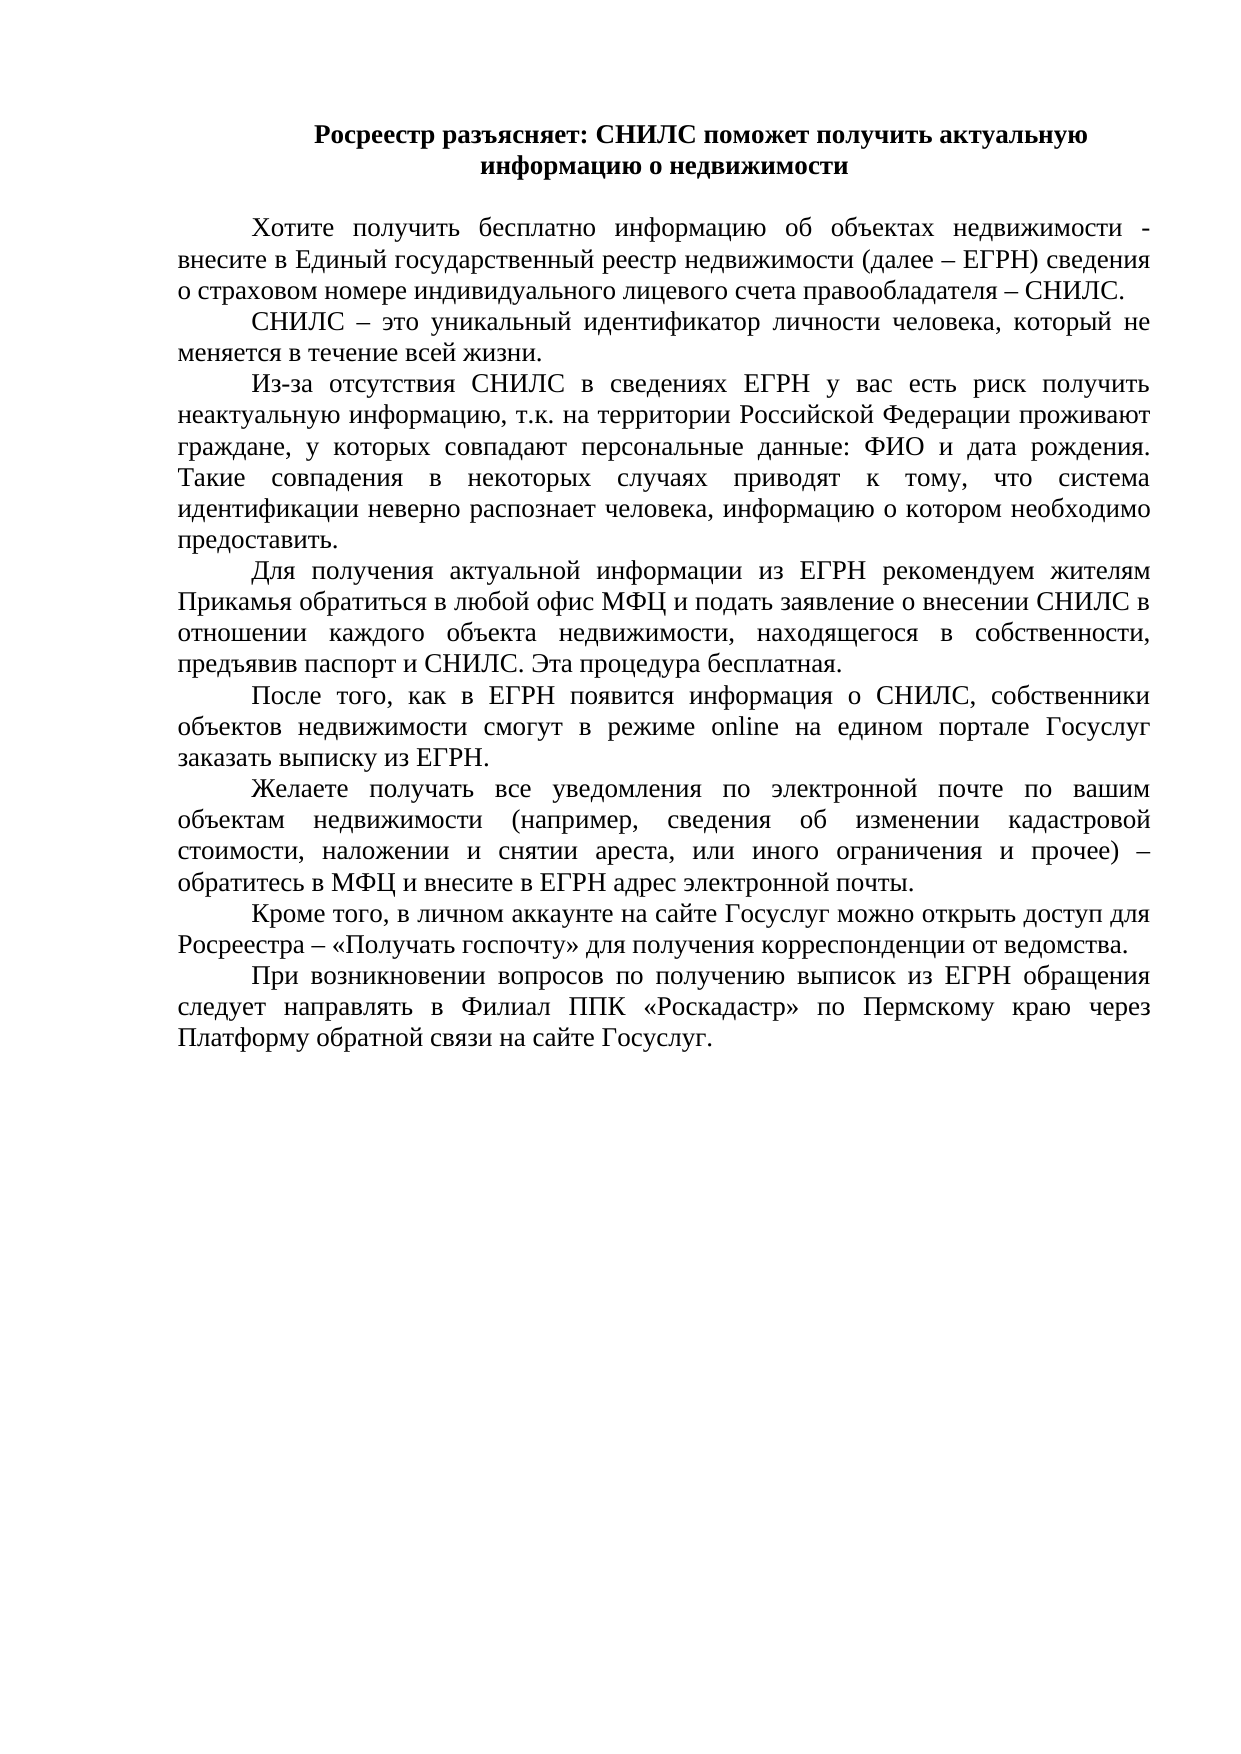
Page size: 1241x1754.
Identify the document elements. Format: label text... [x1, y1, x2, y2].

text Желаете получать все уведомления по электронной почте по вашим объектам недвижимости (например, сведения об изменении кадастровой стоимости, наложении и снятии ареста, или иного ограничения и прочее) – обратитесь в МФЦ и внесите в ЕГРН адрес электронной почты. [177, 772, 1152, 897]
text Росреестр разъясняет: СНИЛС поможет получить актуальную информацию о недвижимости [177, 118, 1152, 180]
text СНИЛС – это уникальный идентификатор личности человека, который не меняется в течение всей жизни. [177, 305, 1152, 367]
text Из-за отсутствия СНИЛС в сведениях ЕГРН у вас есть риск получить неактуальную информацию, т.к. на территории Российской Федерации проживают граждане, у которых совпадают персональные данные: ФИО и дата рождения. Такие совпадения в некоторых случаях приводят к тому, что система идентификации неверно распознает человека, информацию о котором необходимо предоставить. [177, 367, 1152, 554]
text После того, как в ЕГРН появится информация о СНИЛС, собственники объектов недвижимости смогут в режиме online на едином портале Госуслуг заказать выписку из ЕГРН. [177, 679, 1152, 772]
text Хотите получить бесплатно информацию об объектах недвижимости - внесите в Единый государственный реестр недвижимости (далее – ЕГРН) сведения о страховом номере индивидуального лицевого счета правообладателя – СНИЛС. [177, 212, 1152, 305]
text При возникновении вопросов по получению выписок из ЕГРН обращения следует направлять в Филиал ППК «Роскадастр» по Пермскому краю через Платформу обратной связи на сайте Госуслуг. [177, 959, 1152, 1052]
text Кроме того, в личном аккаунте на сайте Госуслуг можно открыть доступ для Росреестра – «Получать госпочту» для получения корреспонденции от ведомства. [177, 897, 1152, 959]
text Для получения актуальной информации из ЕГРН рекомендуем жителям Прикамья обратиться в любой офис МФЦ и подать заявление о внесении СНИЛС в отношении каждого объекта недвижимости, находящегося в собственности, предъявив паспорт и СНИЛС. Эта процедура бесплатная. [177, 554, 1152, 679]
